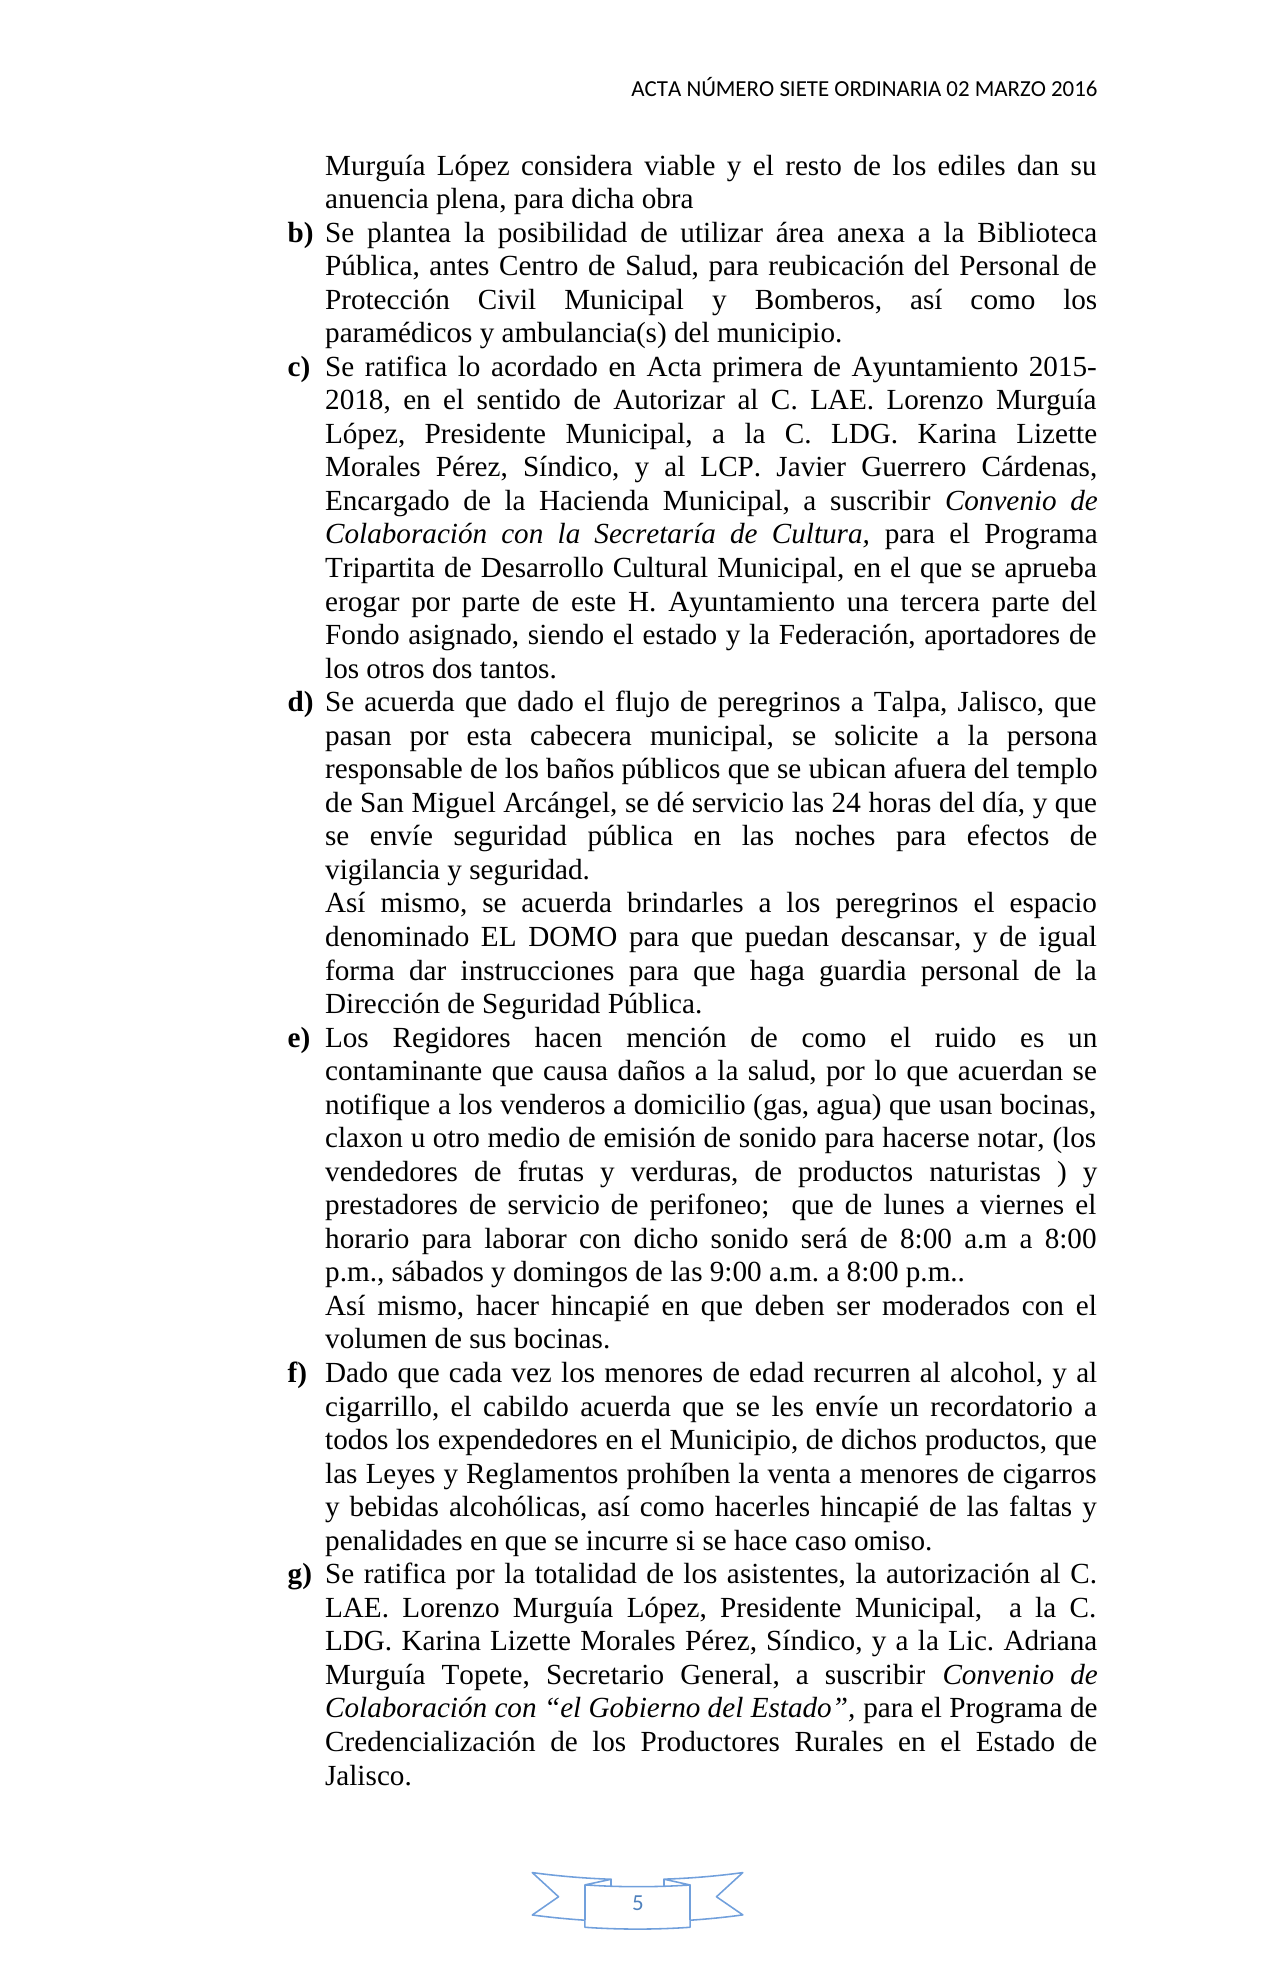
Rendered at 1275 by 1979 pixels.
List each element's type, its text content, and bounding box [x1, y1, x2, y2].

list Se plantea la posibilidad de utilizar área anexa a la Biblioteca Pública, antes Centro de Salud, para reubicación del Personal de Protección Civil Municipal y Bomberos, así como los paramédicos y ambulancia(s) del municipio. [287, 215, 1098, 349]
list Los Regidores hacen mención de como el ruido es un contaminante que causa daños a la salud, por lo que acuerdan se notifique a los venderos a domicilio (gas, agua) que usan bocinas, claxon u otro medio de emisión de sonido para hacerse notar, (los vendedores de frutas y verduras, de productos naturistas ) y prestadores de servicio de perifoneo; que de lunes a viernes el horario para laborar con dicho sonido será de 8:00 a.m a 8:00 p.m., sábados y domingos de las 9:00 a.m. a 8:00 p.m.. [287, 1020, 1098, 1288]
list Se ratifica lo acordado en Acta primera de Ayuntamiento 2015-2018, en el sentido de Autorizar al C. LAE. Lorenzo Murguía López, Presidente Municipal, a la C. LDG. Karina Lizette Morales Pérez, Síndico, y al LCP. Javier Guerrero Cárdenas, Encargado de la Hacienda Municipal, a suscribir Convenio de Colaboración con la Secretaría de Cultura, para el Programa Tripartita de Desarrollo Cultural Municipal, en el que se aprueba erogar por parte de este H. Ayuntamiento una tercera parte del Fondo asignado, siendo el estado y la Federación, aportadores de los otros dos tantos. [287, 349, 1098, 684]
list Dado que cada vez los menores de edad recurren al alcohol, y al cigarrillo, el cabildo acuerda que se les envíe un recordatorio a todos los expendedores en el Municipio, de dichos productos, que las Leyes y Reglamentos prohíben la venta a menores de cigarros y bebidas alcohólicas, así como hacerles hincapié de las faltas y penalidades en que se incurre si se hace caso omiso. [287, 1355, 1098, 1556]
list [287, 148, 1098, 215]
list Así mismo, hacer hincapié en que deben ser moderados con el volumen de sus bocinas. [325, 1288, 1098, 1355]
list Así mismo, se acuerda brindarles a los peregrinos el espacio denominado EL DOMO para que puedan descansar, y de igual forma dar instrucciones para que haga guardia personal de la Dirección de Seguridad Pública. [325, 886, 1098, 1020]
list Se ratifica por la totalidad de los asistentes, la autorización al C. LAE. Lorenzo Murguía López, Presidente Municipal, a la C. LDG. Karina Lizette Morales Pérez, Síndico, y a la Lic. Adriana Murguía Topete, Secretario General, a suscribir Convenio de Colaboración con “el Gobierno del Estado”, para el Programa de Credencialización de los Productores Rurales en el Estado de Jalisco. [287, 1556, 1098, 1791]
list Se acuerda que dado el flujo de peregrinos a Talpa, Jalisco, que pasan por esta cabecera municipal, se solicite a la persona responsable de los baños públicos que se ubican afuera del templo de San Miguel Arcángel, se dé servicio las 24 horas del día, y que se envíe seguridad pública en las noches para efectos de vigilancia y seguridad. [287, 684, 1098, 886]
